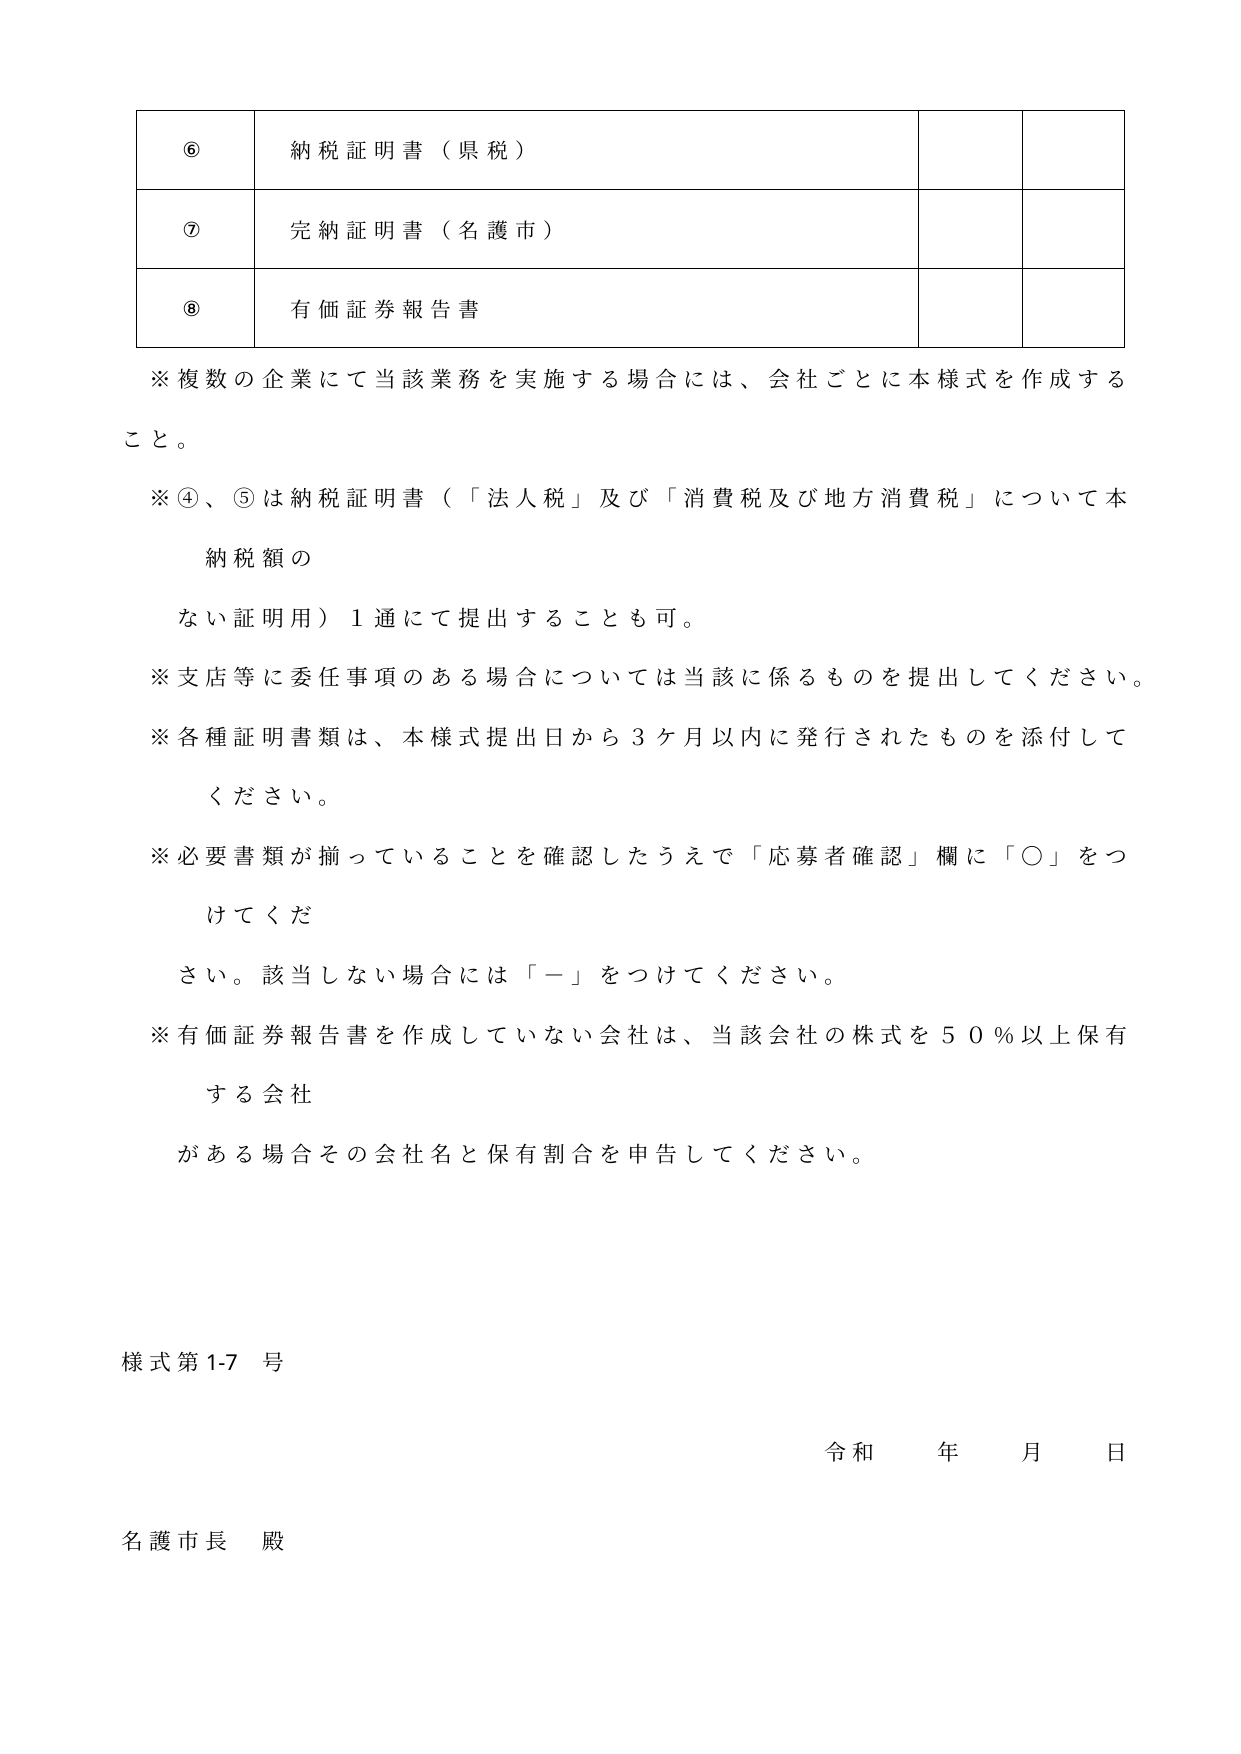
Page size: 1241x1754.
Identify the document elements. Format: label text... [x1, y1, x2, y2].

table_cell [1023, 269, 1124, 347]
text がある場合その会社名と保有割合を申告してください。 [174, 1123, 1134, 1182]
text ※複数の企業にて当該業務を実施する場合には、会社ごとに本様式を作成すること。 [121, 348, 1134, 467]
table_cell [1023, 190, 1124, 268]
table_cell [919, 190, 1022, 268]
table_cell 完納証明書（名護市） [255, 190, 918, 268]
text 様式第1-7号 [121, 1331, 1134, 1391]
table_cell [1023, 111, 1124, 189]
text ※必要書類が揃っていることを確認したうえで「応募者確認」欄に「〇」をつけてくだ [121, 825, 1134, 944]
table_cell ⑦ [137, 190, 254, 268]
table_cell [919, 111, 1022, 189]
text ※④、⑤は納税証明書（「法人税」及び「消費税及び地方消費税」について本納税額の [121, 467, 1134, 587]
table_cell ⑥ [137, 111, 254, 189]
text 令和 年 月 日 [121, 1421, 1134, 1480]
text ※有価証券報告書を作成していない会社は、当該会社の株式を５０％以上保有する会社 [121, 1004, 1134, 1123]
text ※支店等に委任事項のある場合については当該に係るものを提出してください。 [121, 646, 1134, 706]
text さい。該当しない場合には「－」をつけてください。 [174, 944, 1134, 1004]
table_cell [919, 269, 1022, 347]
text ない証明用）１通にて提出することも可。 [121, 587, 1134, 646]
text 名護市長 殿 [121, 1510, 1134, 1570]
table_cell ⑧ [137, 269, 254, 347]
table_cell 納税証明書（県税） [255, 111, 918, 189]
table_cell 有価証券報告書 [255, 269, 918, 347]
text ※各種証明書類は、本様式提出日から３ケ月以内に発行されたものを添付してください。 [121, 706, 1134, 825]
